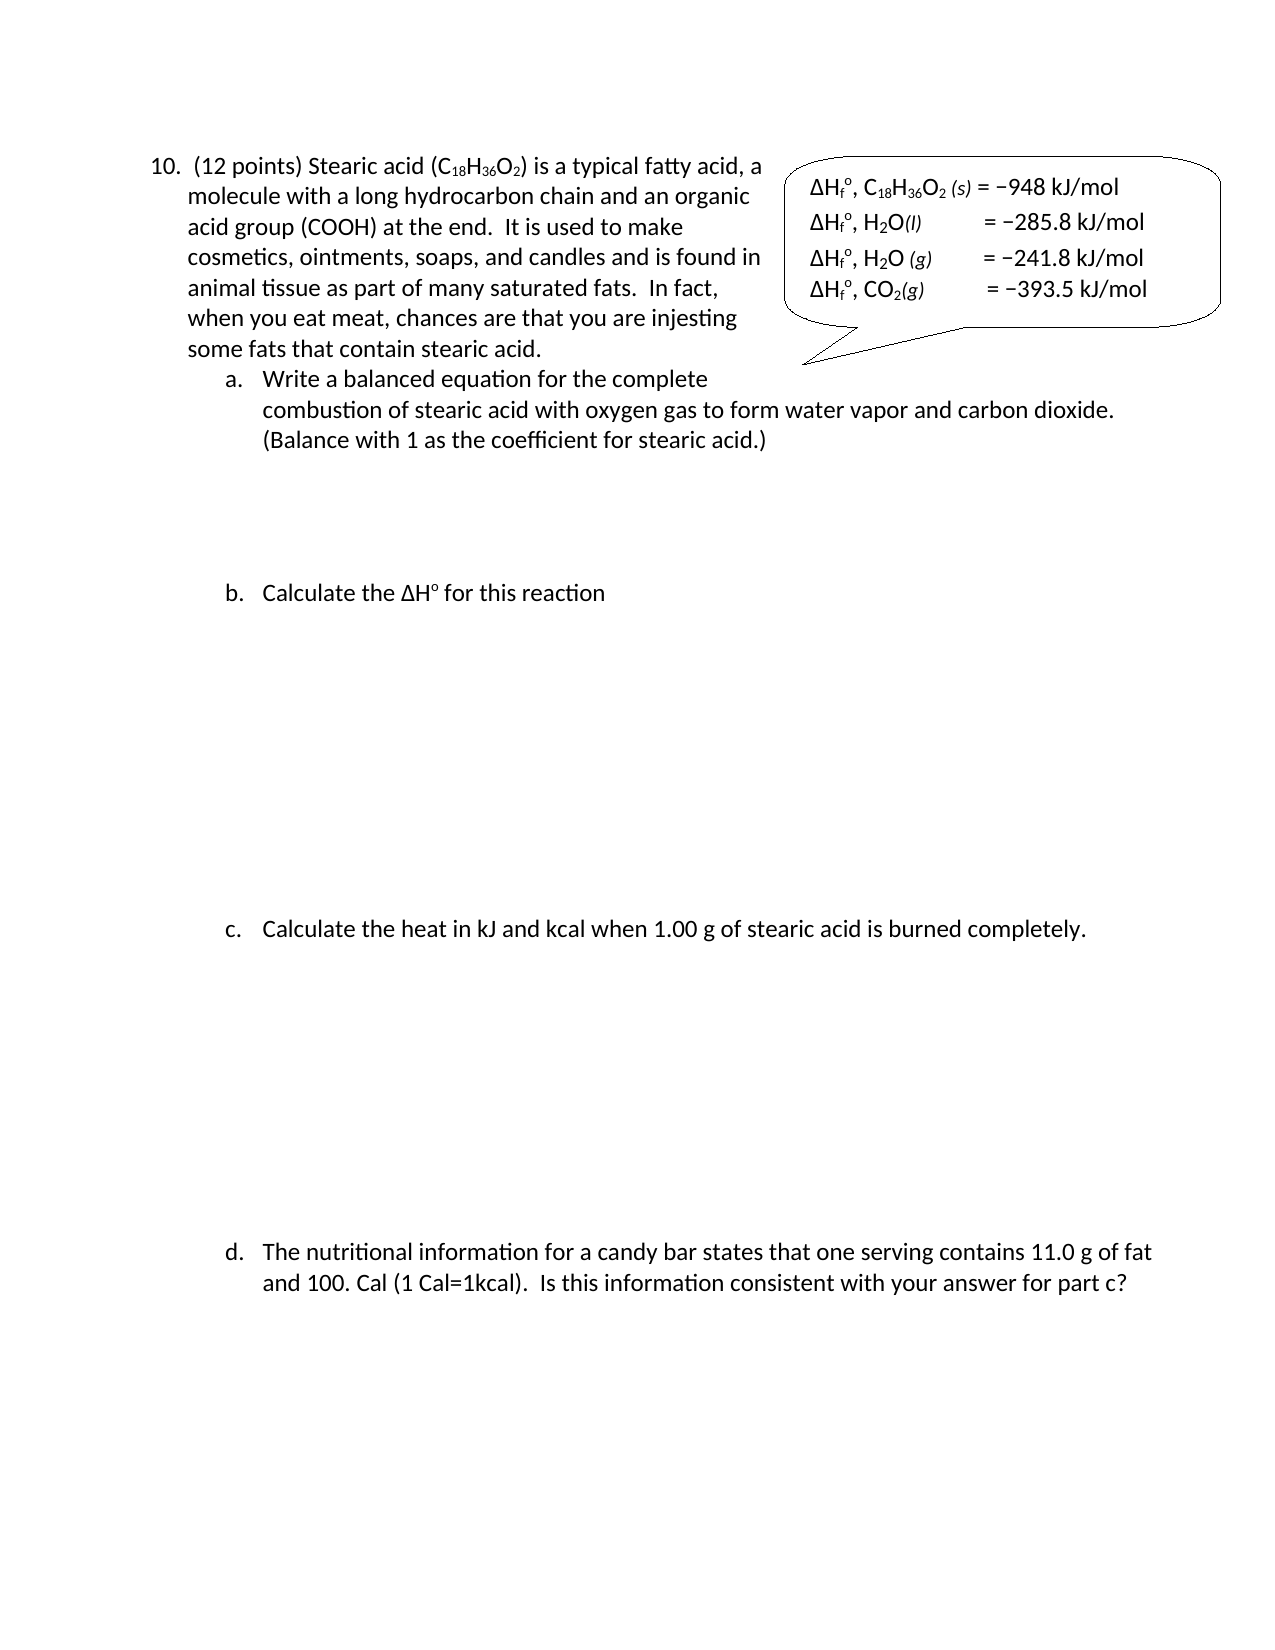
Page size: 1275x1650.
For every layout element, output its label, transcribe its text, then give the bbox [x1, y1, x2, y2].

list (12 points) Stearic acid (C18H36O2) is a typical fatty acid, a molecule with a long hydrocarbon chain and an organic acid group (COOH) at the end. It is used to make cosmetics, ointments, soaps, and candles and is found in animal tissue as part of many saturated fats. In fact, when you eat meat, chances are that you are injesting some fats that contain stearic acid. [150, 150, 1162, 364]
list Calculate the ΔHo for this reaction [225, 577, 1162, 608]
list Calculate the heat in kJ and kcal when 1.00 g of stearic acid is burned completely. [225, 913, 1162, 943]
list The nutritional information for a candy bar states that one serving contains 11.0 g of fat and 100. Cal (1 Cal=1kcal). Is this information consistent with your answer for part c? [225, 1236, 1162, 1297]
list Write a balanced equation for the complete combustion of stearic acid with oxygen gas to form water vapor and carbon dioxide. (Balance with 1 as the coefficient for stearic acid.) [225, 364, 1162, 455]
